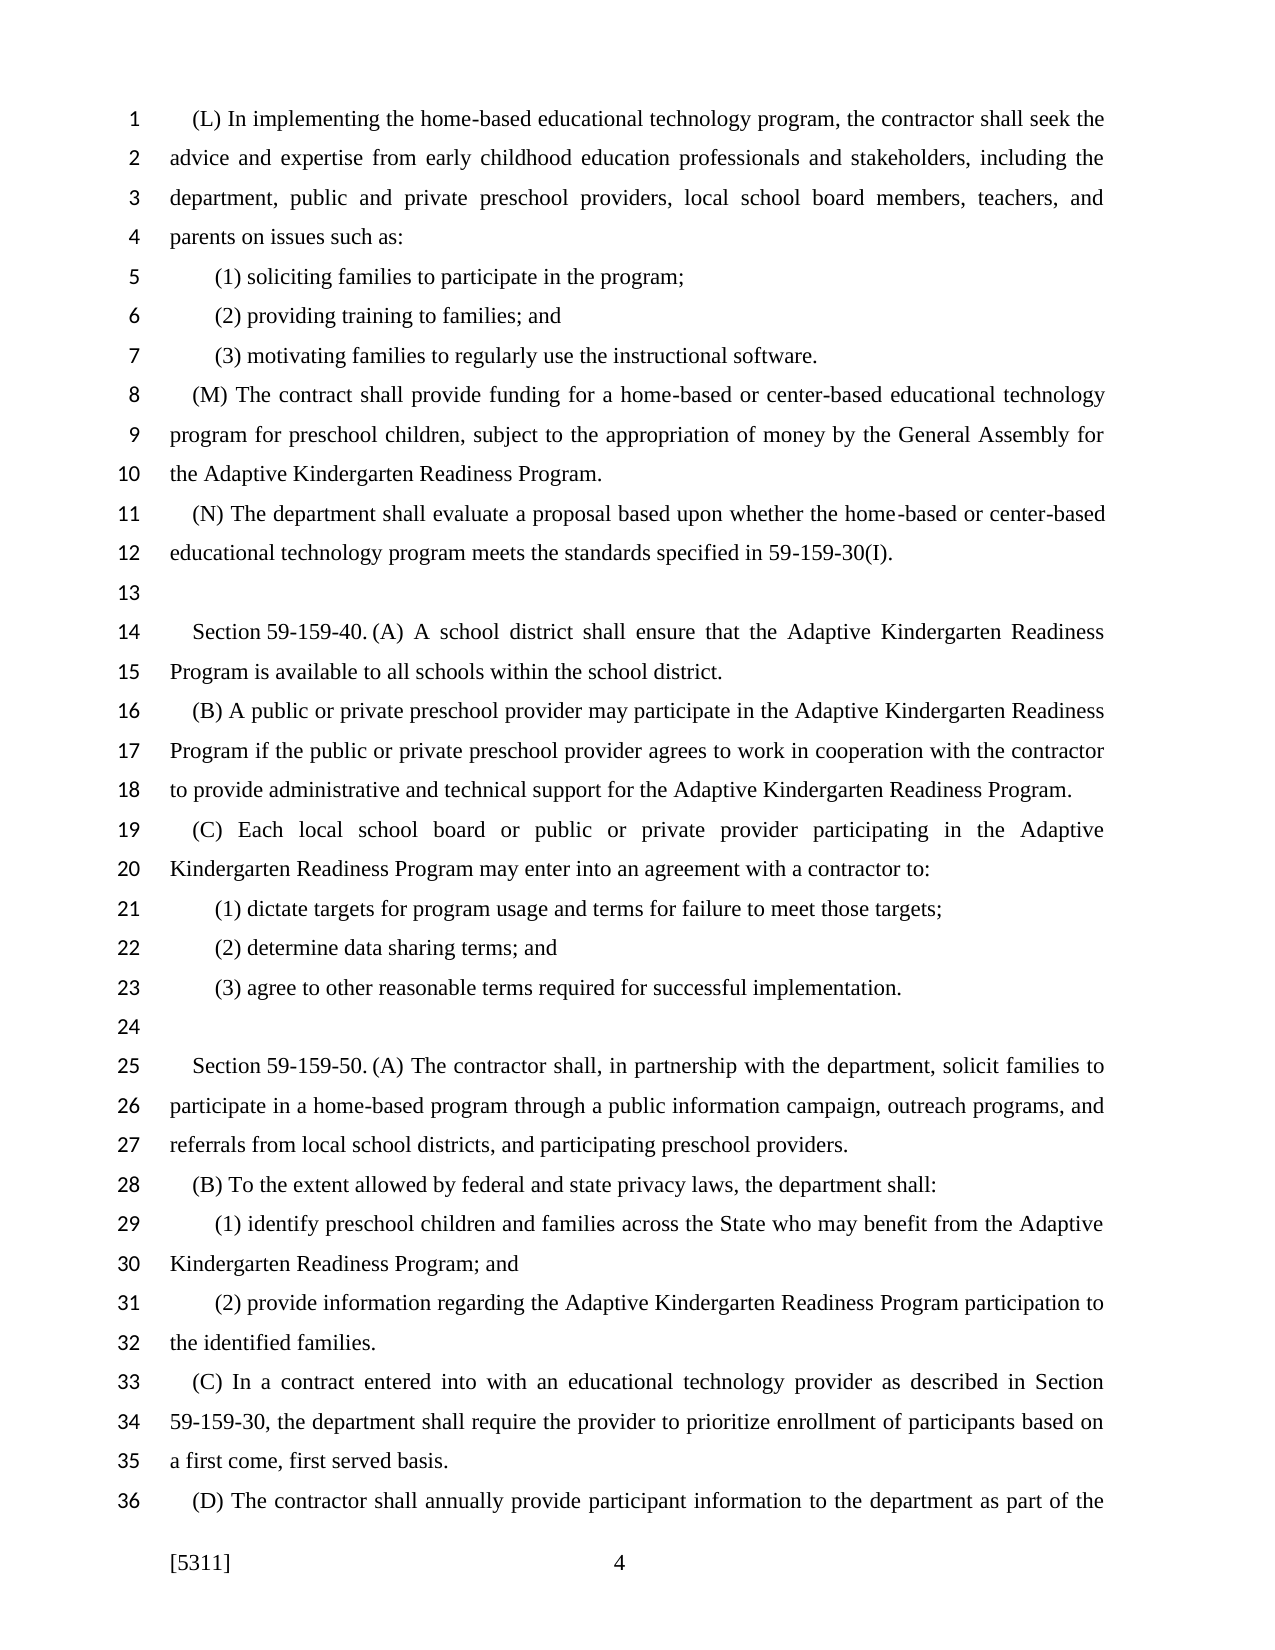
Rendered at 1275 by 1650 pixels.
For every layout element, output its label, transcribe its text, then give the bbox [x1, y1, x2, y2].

text (B) A public or private preschool provider may participate in the Adaptive Kindergarten Readiness Program if the public or private preschool provider agrees to work in cooperation with the contractor to provide administrative and technical support for the Adaptive Kindergarten Readiness Program. [169, 697, 1106, 802]
text (2) provide information regarding the Adaptive Kindergarten Readiness Program participation to the identified families. [169, 1289, 1106, 1355]
text (L) In implementing the home‑based educational technology program, the contractor shall seek the advice and expertise from early childhood education professionals and stakeholders, including the department, public and private preschool providers, local school board members, teachers, and parents on issues such as: [169, 105, 1106, 250]
text (C) In a contract entered into with an educational technology provider as described in Section 59‑159‑30, the department shall require the provider to prioritize enrollment of participants based on a first come, first served basis. [169, 1368, 1106, 1474]
text (M) The contract shall provide funding for a home‑based or center‑based educational technology program for preschool children, subject to the appropriation of money by the General Assembly for the Adaptive Kindergarten Readiness Program. [169, 381, 1106, 487]
text Section 59‑159‑50. (A) The contractor shall, in partnership with the department, solicit families to participate in a home‑based program through a public information campaign, outreach programs, and referrals from local school districts, and participating preschool providers. [169, 1052, 1106, 1158]
text (2) determine data sharing terms; and [169, 934, 1106, 960]
text (2) providing training to families; and [169, 302, 1106, 329]
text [169, 1487, 1106, 1513]
text (B) To the extent allowed by federal and state privacy laws, the department shall: [169, 1171, 1106, 1197]
text (N) The department shall evaluate a proposal based upon whether the home‑based or center‑based educational technology program meets the standards specified in 59‑159‑30(I). [169, 500, 1106, 566]
text (3) agree to other reasonable terms required for successful implementation. [169, 973, 1106, 1000]
text (1) soliciting families to participate in the program; [169, 263, 1106, 289]
text (C) Each local school board or public or private provider participating in the Adaptive Kindergarten Readiness Program may enter into an agreement with a contractor to: [169, 816, 1106, 881]
text Section 59‑159‑40. (A) A school district shall ensure that the Adaptive Kindergarten Readiness Program is available to all schools within the school district. [169, 618, 1106, 684]
text (3) motivating families to regularly use the instructional software. [169, 342, 1106, 368]
text (1) dictate targets for program usage and terms for failure to meet those targets; [169, 894, 1106, 921]
text (1) identify preschool children and families across the State who may benefit from the Adaptive Kindergarten Readiness Program; and [169, 1210, 1106, 1276]
